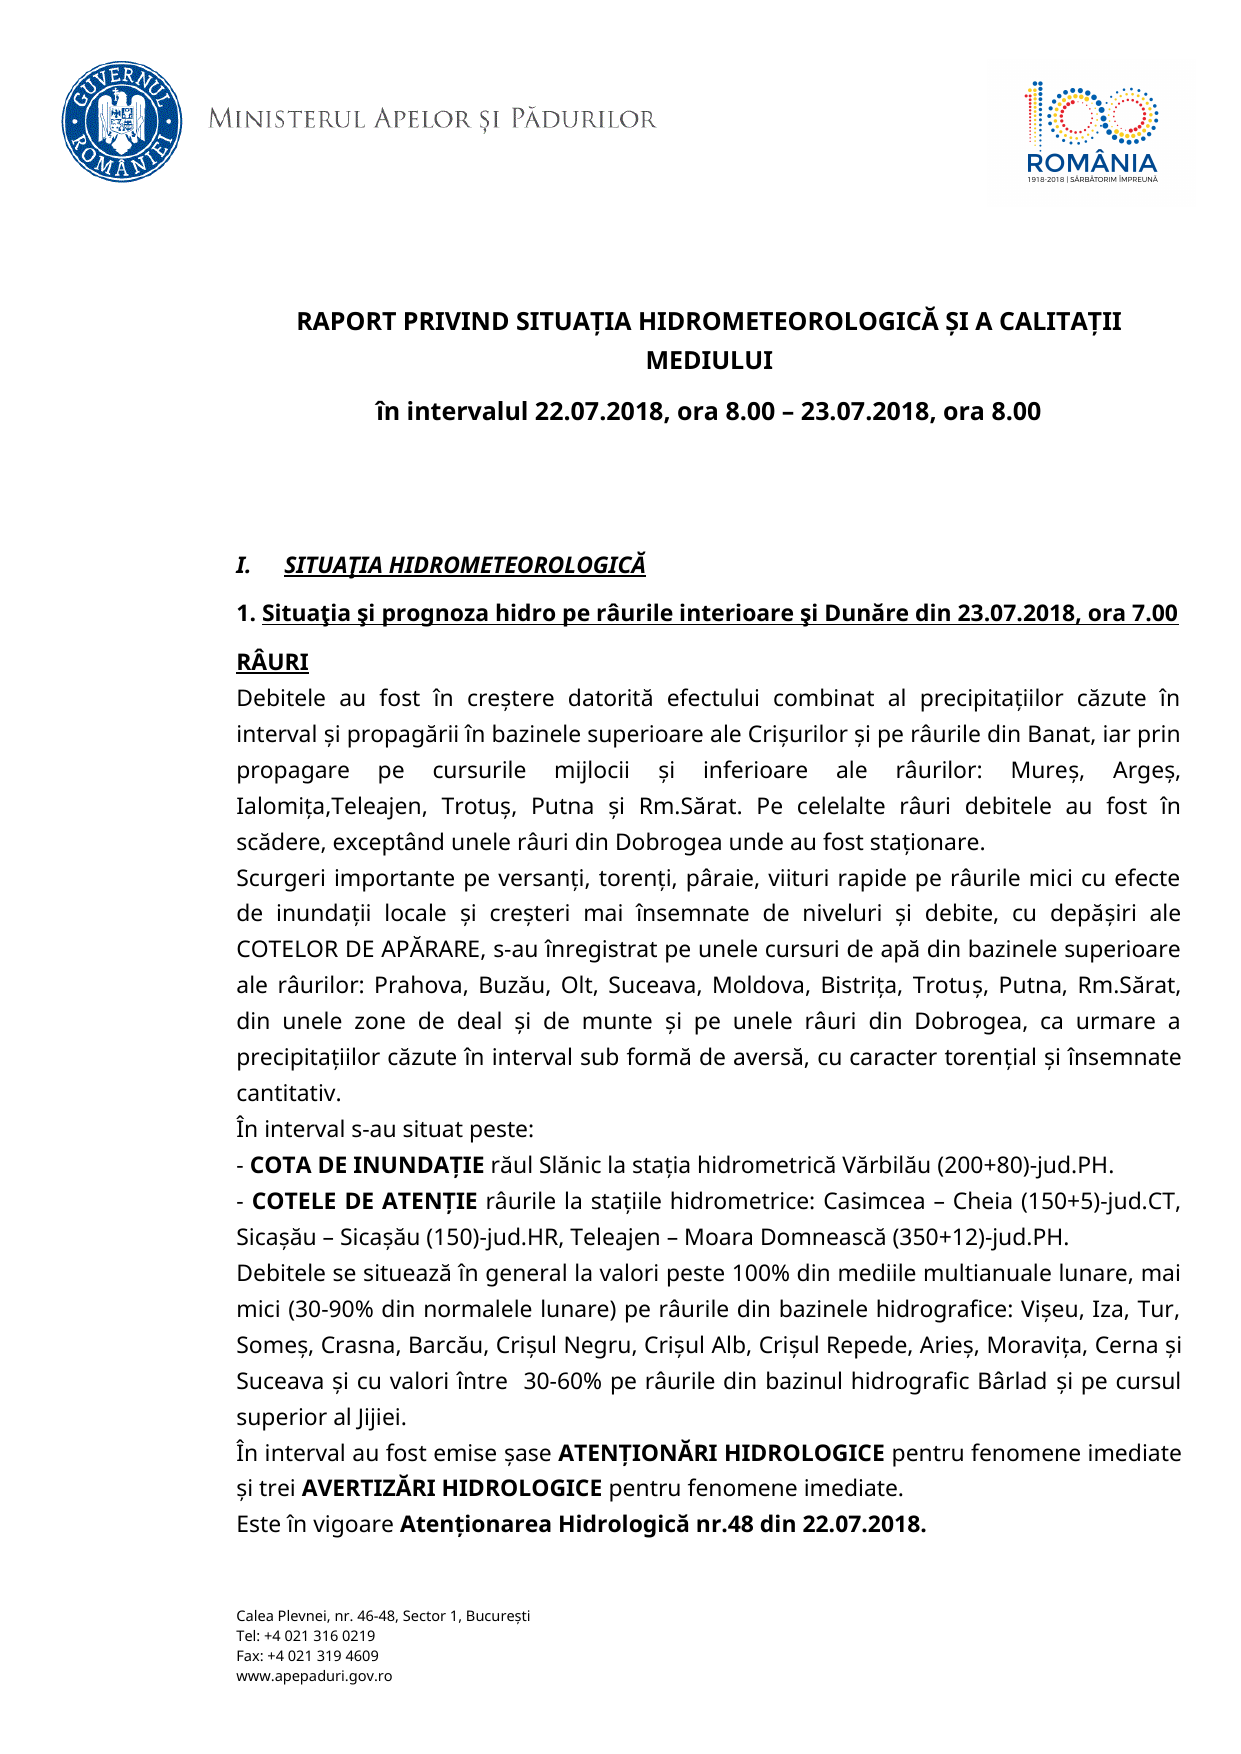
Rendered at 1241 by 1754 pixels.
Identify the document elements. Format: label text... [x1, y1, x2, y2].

text Este în vigoare Atenţionarea Hidrologică nr.48 din 22.07.2018. [236, 1508, 1182, 1539]
text - COTELE DE ATENȚIE râurile la stațiile hidrometrice: Casimcea – Cheia (150+5)-jud.CT, Sicaşău – Sicaşău (150)-jud.HR, Teleajen – Moara Domnească (350+12)-jud.PH. [236, 1185, 1182, 1252]
text RÂURI [236, 646, 1182, 677]
picture [59, 59, 658, 184]
text 1. Situaţia şi prognoza hidro pe râurile interioare şi Dunăre din 23.07.2018, ora 7.00 [236, 597, 1182, 629]
text În interval au fost emise şase ATENŢIONĂRI HIDROLOGICE pentru fenomene imediate şi trei AVERTIZĂRI HIDROLOGICE pentru fenomene imediate. [236, 1436, 1182, 1504]
text Debitele au fost în creștere datorită efectului combinat al precipitaţiilor căzute în interval şi propagării în bazinele superioare ale Crişurilor şi pe râurile din Banat, iar prin propagare pe cursurile mijlocii şi inferioare ale râurilor: Mureş, Argeş, Ialomiţa,Teleajen, Trotuş, Putna şi Rm.Sărat. Pe celelalte râuri debitele au fost în scădere, exceptând unele râuri din Dobrogea unde au fost staţionare. [236, 682, 1182, 857]
text Scurgeri importante pe versanţi, torenţi, pâraie, viituri rapide pe râurile mici cu efecte de inundaţii locale şi creşteri mai însemnate de niveluri și debite, cu depăşiri ale COTELOR DE APĂRARE, s-au înregistrat pe unele cursuri de apă din bazinele superioare ale râurilor: Prahova, Buzău, Olt, Suceava, Moldova, Bistriţa, Trotuş, Putna, Rm.Sărat, din unele zone de deal și de munte şi pe unele râuri din Dobrogea, ca urmare a precipitațiilor căzute în interval sub formă de aversă, cu caracter torențial și însemnate cantitativ. [236, 861, 1182, 1108]
text În interval s-au situat peste: [236, 1113, 1182, 1144]
text Debitele se situează în general la valori peste 100% din mediile multianuale lunare, mai mici (30-90% din normalele lunare) pe râurile din bazinele hidrografice: Vișeu, Iza, Tur, Someş, Crasna, Barcău, Crişul Negru, Crişul Alb, Crişul Repede, Arieş, Moraviţa, Cerna şi Suceava și cu valori între 30-60% pe râurile din bazinul hidrografic Bârlad şi pe cursul superior al Jijiei. [236, 1257, 1182, 1432]
text RAPORT PRIVIND SITUAŢIA HIDROMETEOROLOGICĂ ŞI A CALITAŢII MEDIULUI [236, 303, 1182, 376]
text I. SITUAŢIA HIDROMETEOROLOGICĂ [236, 549, 1182, 580]
text - COTA DE INUNDAȚIE răul Slănic la staţia hidrometrică Vărbilău (200+80)-jud.PH. [236, 1149, 1182, 1180]
picture [986, 59, 1197, 207]
text în intervalul 22.07.2018, ora 8.00 – 23.07.2018, ora 8.00 [236, 394, 1182, 428]
